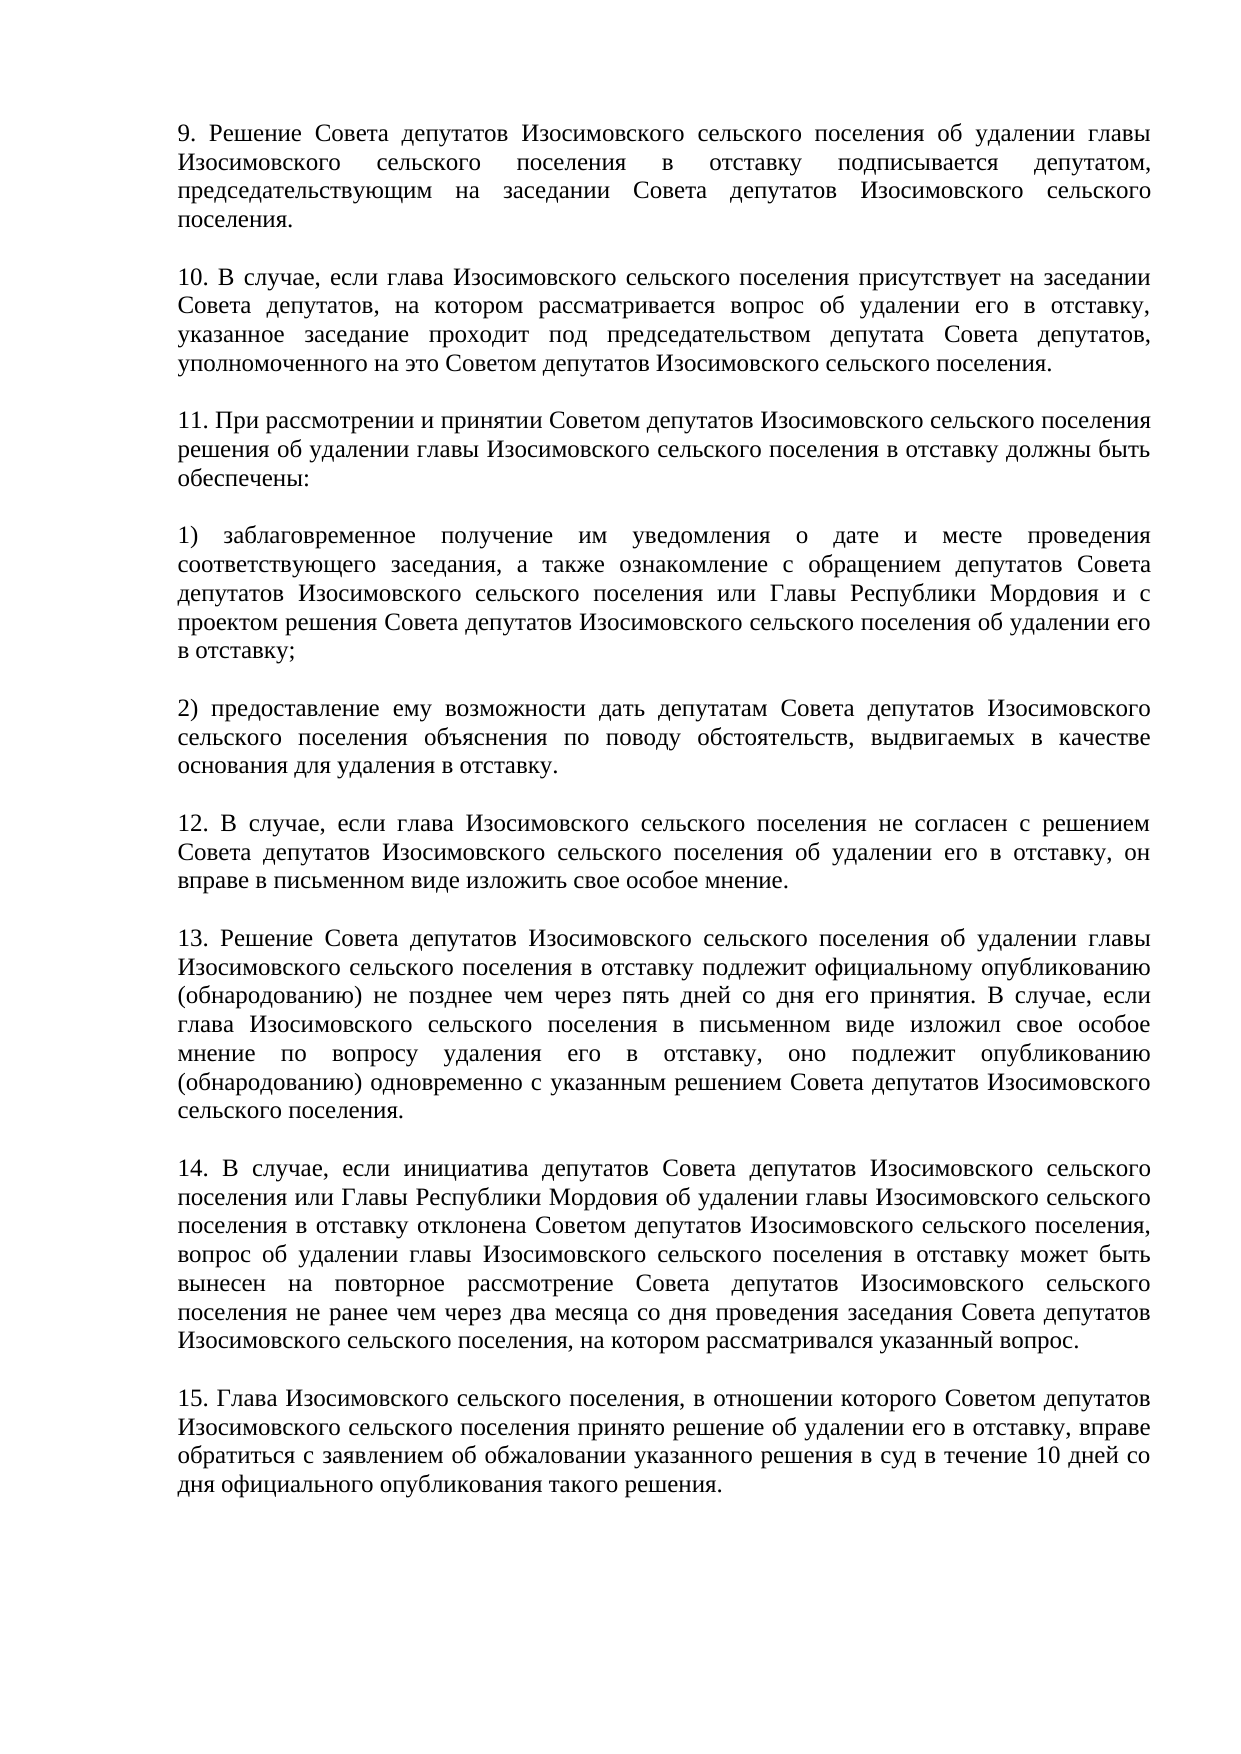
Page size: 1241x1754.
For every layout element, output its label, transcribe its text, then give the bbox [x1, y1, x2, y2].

text 2) предоставление ему возможности дать депутатам Совета депутатов Изосимовского сельского поселения объяснения по поводу обстоятельств, выдвигаемых в качестве основания для удаления в отставку. [177, 693, 1152, 779]
text 9. Решение Совета депутатов Изосимовского сельского поселения об удалении главы Изосимовского сельского поселения в отставку подписывается депутатом, председательствующим на заседании Совета депутатов Изосимовского сельского поселения. [177, 118, 1152, 233]
text 1) заблаговременное получение им уведомления о дате и месте проведения соответствующего заседания, а также ознакомление с обращением депутатов Совета депутатов Изосимовского сельского поселения или Главы Республики Мордовия и с проектом решения Совета депутатов Изосимовского сельского поселения об удалении его в отставку; [177, 521, 1152, 664]
text 13. Решение Совета депутатов Изосимовского сельского поселения об удалении главы Изосимовского сельского поселения в отставку подлежит официальному опубликованию (обнародованию) не позднее чем через пять дней со дня его принятия. В случае, если глава Изосимовского сельского поселения в письменном виде изложил свое особое мнение по вопросу удаления его в отставку, оно подлежит опубликованию (обнародованию) одновременно с указанным решением Совета депутатов Изосимовского сельского поселения. [177, 923, 1152, 1124]
text 12. В случае, если глава Изосимовского сельского поселения не согласен с решением Совета депутатов Изосимовского сельского поселения об удалении его в отставку, он вправе в письменном виде изложить свое особое мнение. [177, 808, 1152, 894]
text 14. В случае, если инициатива депутатов Совета депутатов Изосимовского сельского поселения или Главы Республики Мордовия об удалении главы Изосимовского сельского поселения в отставку отклонена Советом депутатов Изосимовского сельского поселения, вопрос об удалении главы Изосимовского сельского поселения в отставку может быть вынесен на повторное рассмотрение Совета депутатов Изосимовского сельского поселения не ранее чем через два месяца со дня проведения заседания Совета депутатов Изосимовского сельского поселения, на котором рассматривался указанный вопрос. [177, 1153, 1152, 1354]
text 15. Глава Изосимовского сельского поселения, в отношении которого Советом депутатов Изосимовского сельского поселения принято решение об удалении его в отставку, вправе обратиться с заявлением об обжаловании указанного решения в суд в течение 10 дней со дня официального опубликования такого решения. [177, 1383, 1152, 1498]
text 10. В случае, если глава Изосимовского сельского поселения присутствует на заседании Совета депутатов, на котором рассматривается вопрос об удалении его в отставку, указанное заседание проходит под председательством депутата Совета депутатов, уполномоченного на это Советом депутатов Изосимовского сельского поселения. [177, 262, 1152, 377]
text 11. При рассмотрении и принятии Советом депутатов Изосимовского сельского поселения решения об удалении главы Изосимовского сельского поселения в отставку должны быть обеспечены: [177, 406, 1152, 492]
